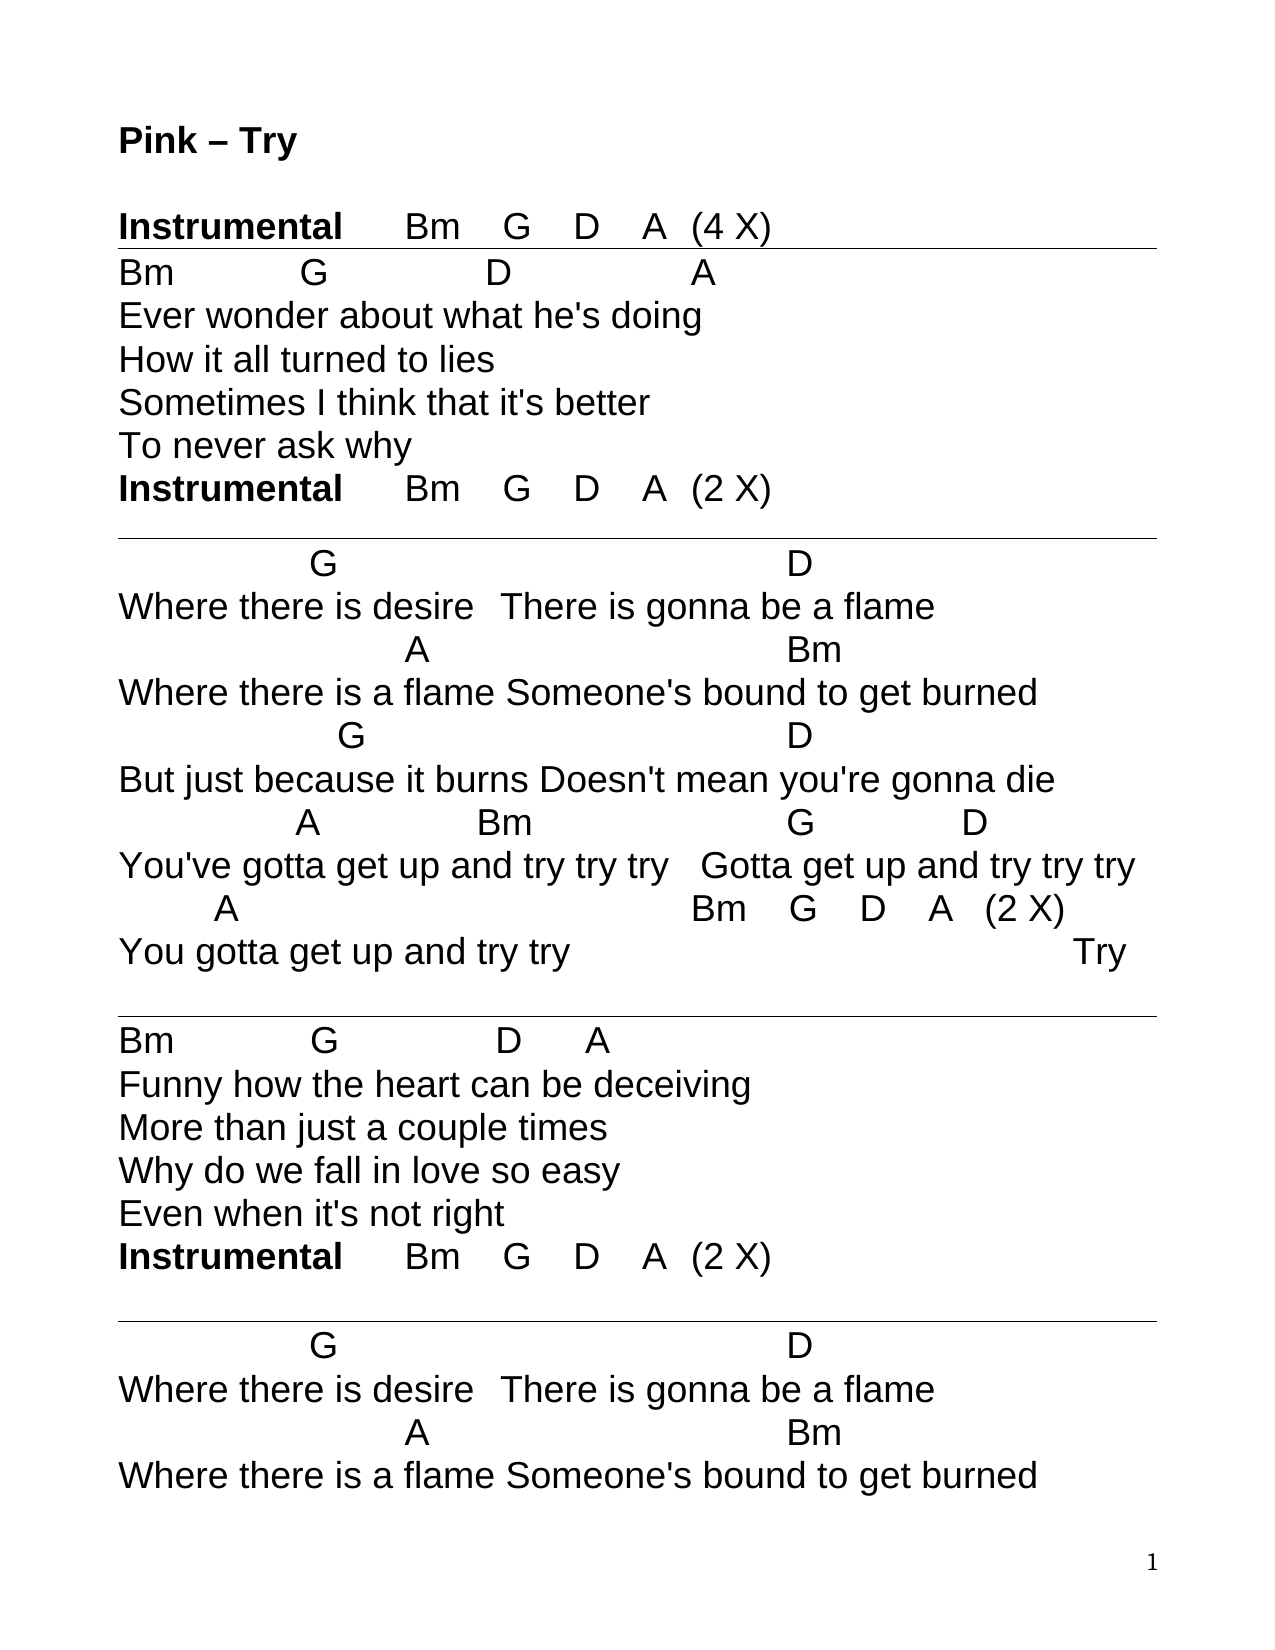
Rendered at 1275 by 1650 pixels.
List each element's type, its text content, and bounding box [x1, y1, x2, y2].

text How it all turned to lies [118, 337, 1157, 380]
text Pink – Try [118, 118, 1157, 161]
text Instrumental Bm G D A (2 X) [118, 466, 1157, 509]
text Even when it's not right [118, 1191, 1157, 1234]
text A Bm G D [118, 800, 1157, 843]
text G D [118, 714, 1157, 757]
text G D [118, 539, 1157, 584]
text Bm G D A [118, 249, 1157, 294]
text More than just a couple times [118, 1105, 1157, 1148]
text Bm G D A [118, 1017, 1157, 1062]
text You gotta get up and try try Try [118, 929, 1157, 972]
text G D [118, 1322, 1157, 1367]
text You've gotta get up and try try try Gotta get up and try try try [118, 843, 1157, 886]
text Why do we fall in love so easy [118, 1148, 1157, 1191]
text Instrumental Bm G D A (2 X) [118, 1234, 1157, 1277]
text But just because it burns Doesn't mean you're gonna die [118, 757, 1157, 800]
text To never ask why [118, 423, 1157, 466]
text A Bm G D A (2 X) [118, 886, 1157, 929]
text Ever wonder about what he's doing [118, 294, 1157, 337]
text Where there is a flame Someone's bound to get burned [118, 1453, 1157, 1496]
text Where there is a flame Someone's bound to get burned [118, 671, 1157, 714]
text A Bm [118, 1410, 1157, 1453]
text Sometimes I think that it's better [118, 380, 1157, 423]
text Instrumental Bm G D A (4 X) [118, 204, 1157, 247]
text A Bm [118, 627, 1157, 671]
text Where there is desire There is gonna be a flame [118, 584, 1157, 627]
text Where there is desire There is gonna be a flame [118, 1367, 1157, 1410]
text Funny how the heart can be deceiving [118, 1062, 1157, 1105]
